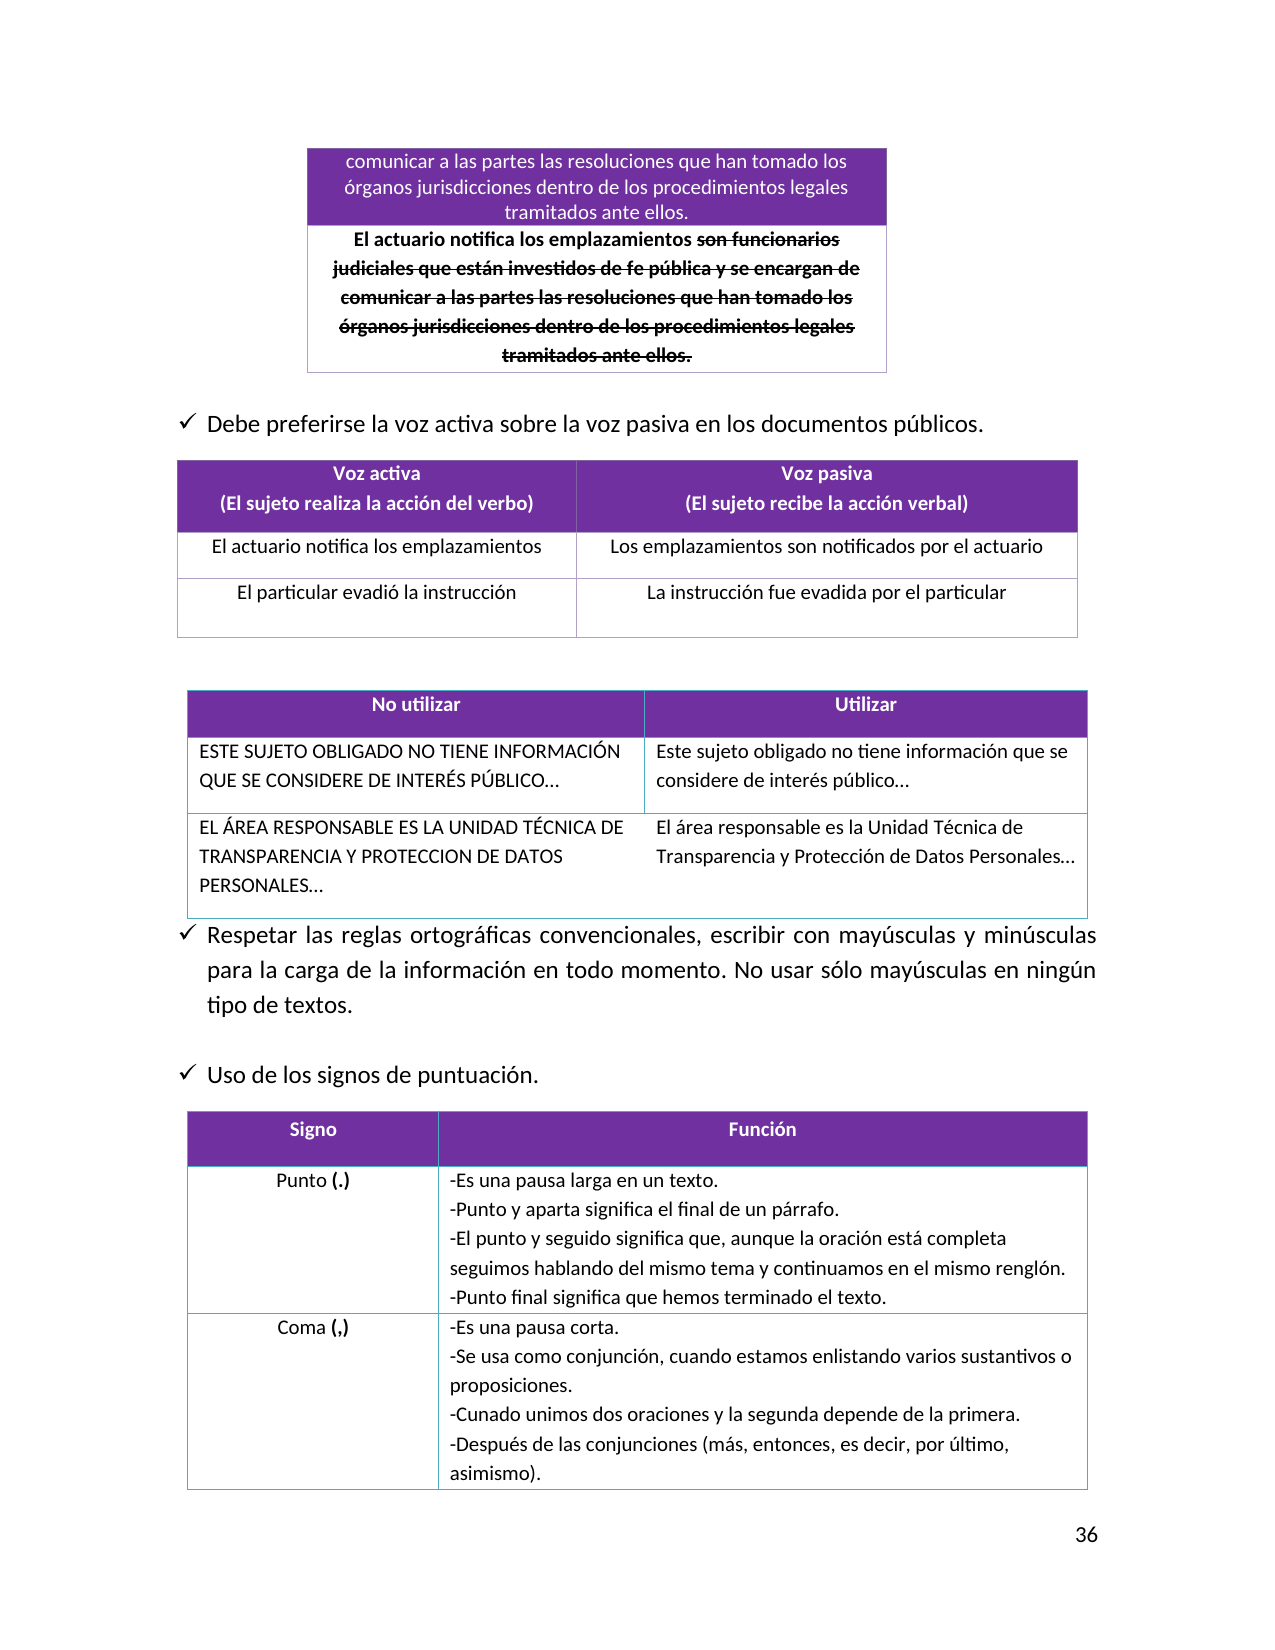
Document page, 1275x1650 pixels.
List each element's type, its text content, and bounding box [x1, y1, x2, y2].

table_header Voz pasiva (El sujeto recibe la acción verbal) [577, 461, 1077, 532]
table_cell ESTE SUJETO OBLIGADO NO TIENE INFORMACIÓN QUE SE CONSIDERE DE INTERÉS PÚBLICO… [188, 738, 644, 813]
table_cell Coma (,) [188, 1314, 438, 1489]
table_cell -Es una pausa corta. -Se usa como conjunción, cuando estamos enlistando varios sustantivos o proposiciones. -Cunado unimos dos oraciones y la segunda depende de la primera. -Después de las conjunciones (más, entonces, es decir, por último, asimismo). [439, 1314, 1087, 1489]
table_cell El actuario notifica los emplazamientos son funcionarios judiciales que están investidos de fe pública y se encargan de comunicar a las partes las resoluciones que han tomado los órganos jurisdicciones dentro de los procedimientos legales tramitados ante ellos. [308, 226, 886, 372]
table_header Signo [188, 1112, 438, 1166]
table_header Voz activa (El sujeto realiza la acción del verbo) [178, 461, 576, 532]
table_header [308, 149, 886, 225]
table_header No utilizar [188, 691, 644, 737]
table_cell EL ÁREA RESPONSABLE ES LA UNIDAD TÉCNICA DE TRANSPARENCIA Y PROTECCION DE DATOS PERSONALES… [188, 814, 645, 918]
table_header Función [439, 1112, 1087, 1166]
table_cell Los emplazamientos son notificados por el actuario [577, 533, 1077, 578]
list Debe preferirse la voz activa sobre la voz pasiva en los documentos públicos. [177, 408, 1098, 438]
list Respetar las reglas ortográficas convencionales, escribir con mayúsculas y minúsculas para la carga de la información en todo momento. No usar sólo mayúsculas en ningún tipo de textos. [177, 919, 1098, 1020]
table_cell Este sujeto obligado no tiene información que se considere de interés público… [645, 738, 1087, 813]
table_cell El área responsable es la Unidad Técnica de Transparencia y Protección de Datos Personales… [645, 814, 1087, 918]
table_cell El actuario notifica los emplazamientos [178, 533, 576, 578]
table_cell -Es una pausa larga en un texto. -Punto y aparta significa el final de un párrafo. -El punto y seguido significa que, aunque la oración está completa seguimos hablando del mismo tema y continuamos en el mismo renglón. -Punto final significa que hemos terminado el texto. [439, 1167, 1087, 1313]
table_cell El particular evadió la instrucción [178, 579, 576, 637]
list Uso de los signos de puntuación. [177, 1059, 1098, 1090]
table_cell Punto (.) [188, 1167, 438, 1313]
table_header Utilizar [645, 691, 1087, 737]
table_cell La instrucción fue evadida por el particular [577, 579, 1077, 637]
